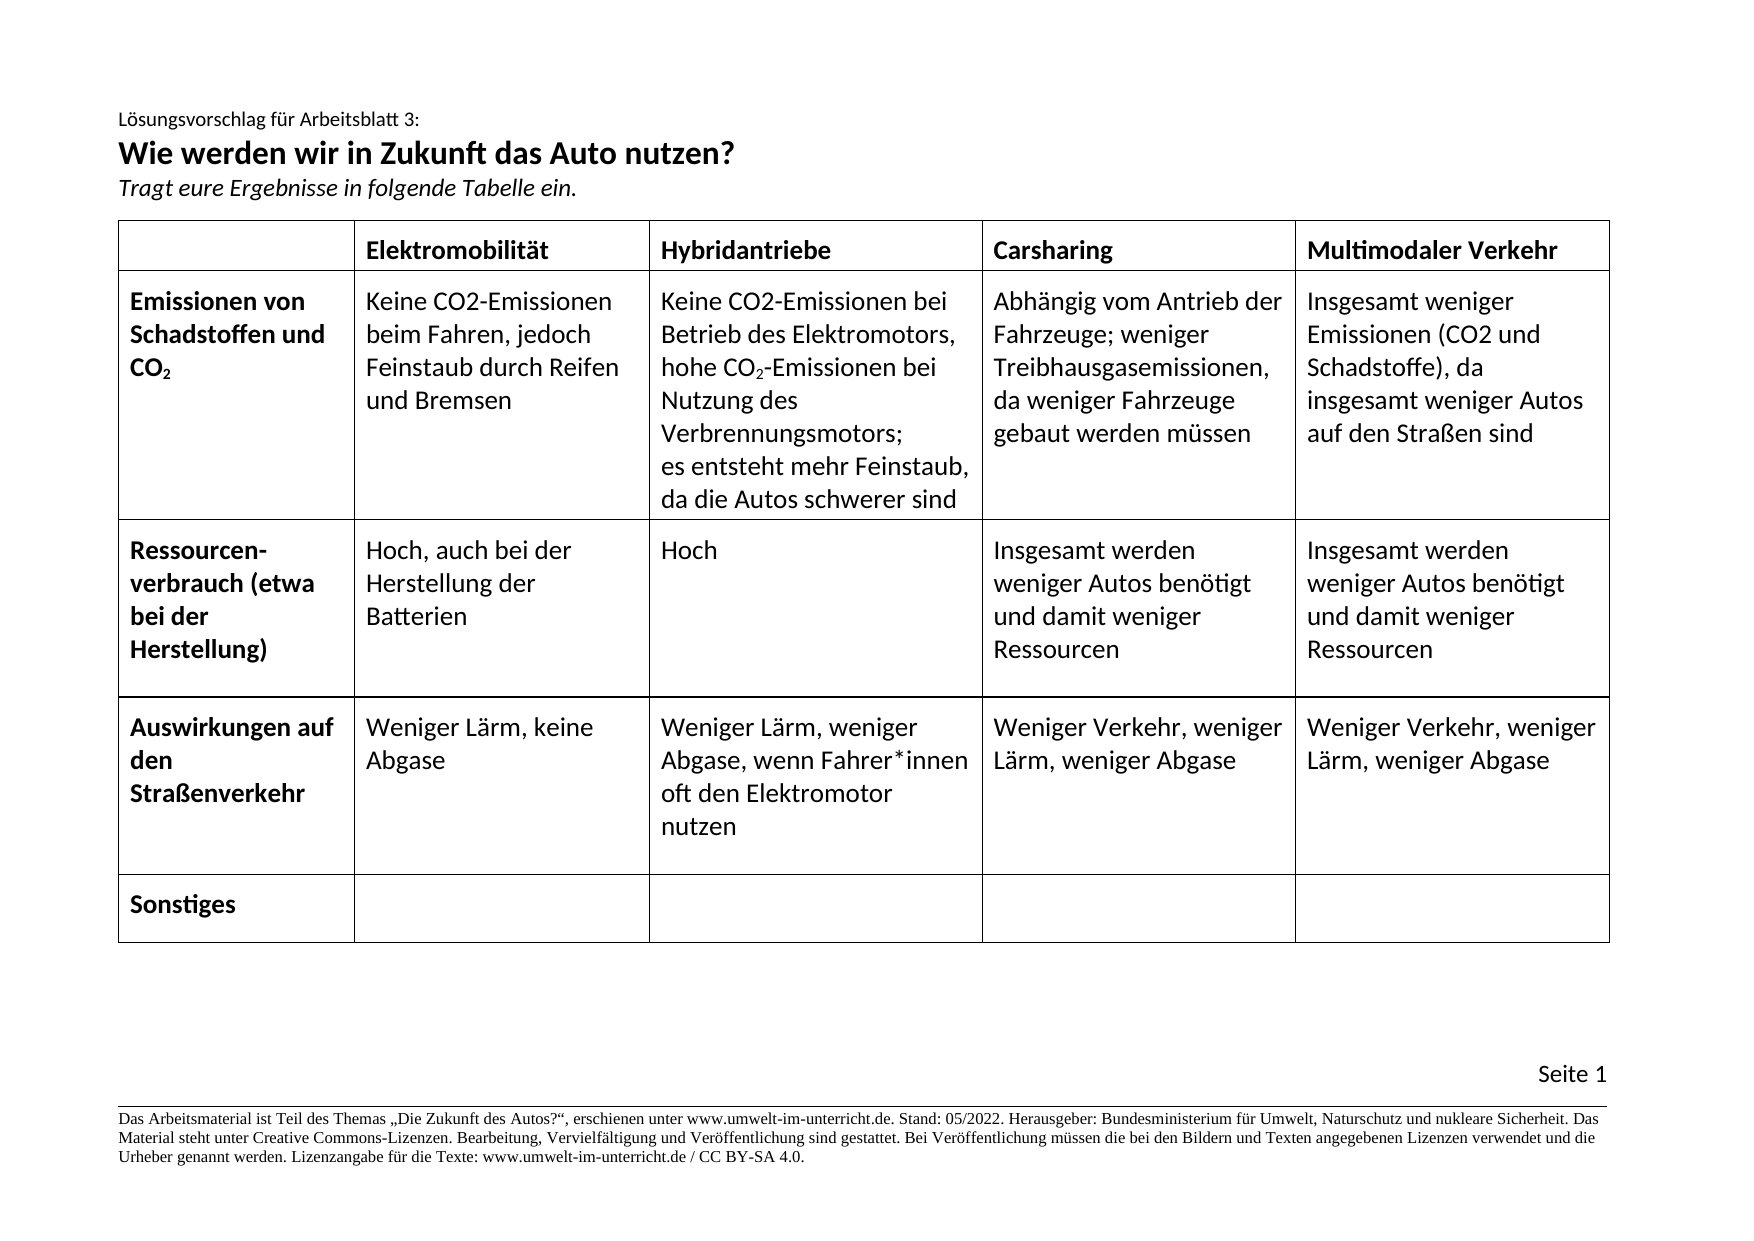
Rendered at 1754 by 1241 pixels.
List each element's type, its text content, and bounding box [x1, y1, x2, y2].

table_cell [1296, 875, 1609, 942]
table_cell Keine CO2-Emissionen bei Betrieb des Elektromotors, hohe CO2-Emissionen bei Nutzung des Verbrennungsmotors; es entsteht mehr Feinstaub, da die Autos schwerer sind [650, 271, 982, 519]
table_cell Ressourcen-verbrauch (etwa bei der Herstellung) [119, 520, 354, 696]
table_cell Hoch [650, 520, 982, 696]
table_cell Hoch, auch bei der Herstellung der Batterien [355, 520, 649, 696]
table_cell [983, 875, 1295, 942]
table_cell Insgesamt werden weniger Autos benötigt und damit weniger Ressourcen [1296, 520, 1609, 696]
table_header [119, 221, 354, 270]
table_cell [650, 875, 982, 942]
text Tragt eure Ergebnisse in folgende Tabelle ein. [118, 172, 1607, 203]
table_cell Auswirkungen auf den Straßenverkehr [119, 698, 354, 874]
text Lösungsvorschlag für Arbeitsblatt 3: Wie werden wir in Zukunft das Auto nutzen? [118, 106, 1609, 172]
table_cell Emissionen von Schadstoffen und CO2 [119, 271, 354, 519]
table_cell Insgesamt weniger Emissionen (CO2 und Schadstoffe), da insgesamt weniger Autos auf den Straßen sind [1296, 271, 1609, 519]
table_cell Weniger Lärm, weniger Abgase, wenn Fahrer*innen oft den Elektromotor nutzen [650, 698, 982, 874]
table_cell Weniger Lärm, keine Abgase [355, 698, 649, 874]
table_header Elektromobilität [355, 221, 649, 270]
table_cell Abhängig vom Antrieb der Fahrzeuge; weniger Treibhausgasemissionen, da weniger Fahrzeuge gebaut werden müssen [983, 271, 1295, 519]
table_cell Weniger Verkehr, weniger Lärm, weniger Abgase [983, 698, 1295, 874]
table_header Multimodaler Verkehr [1296, 221, 1609, 270]
table_header Hybridantriebe [650, 221, 982, 270]
table_header Carsharing [983, 221, 1295, 270]
table_cell Insgesamt werden weniger Autos benötigt und damit weniger Ressourcen [983, 520, 1295, 696]
table_cell Keine CO2-Emissionen beim Fahren, jedoch Feinstaub durch Reifen und Bremsen [355, 271, 649, 519]
table_cell Sonstiges [119, 875, 354, 942]
table_cell Weniger Verkehr, weniger Lärm, weniger Abgase [1296, 698, 1609, 874]
table_cell [355, 875, 649, 942]
